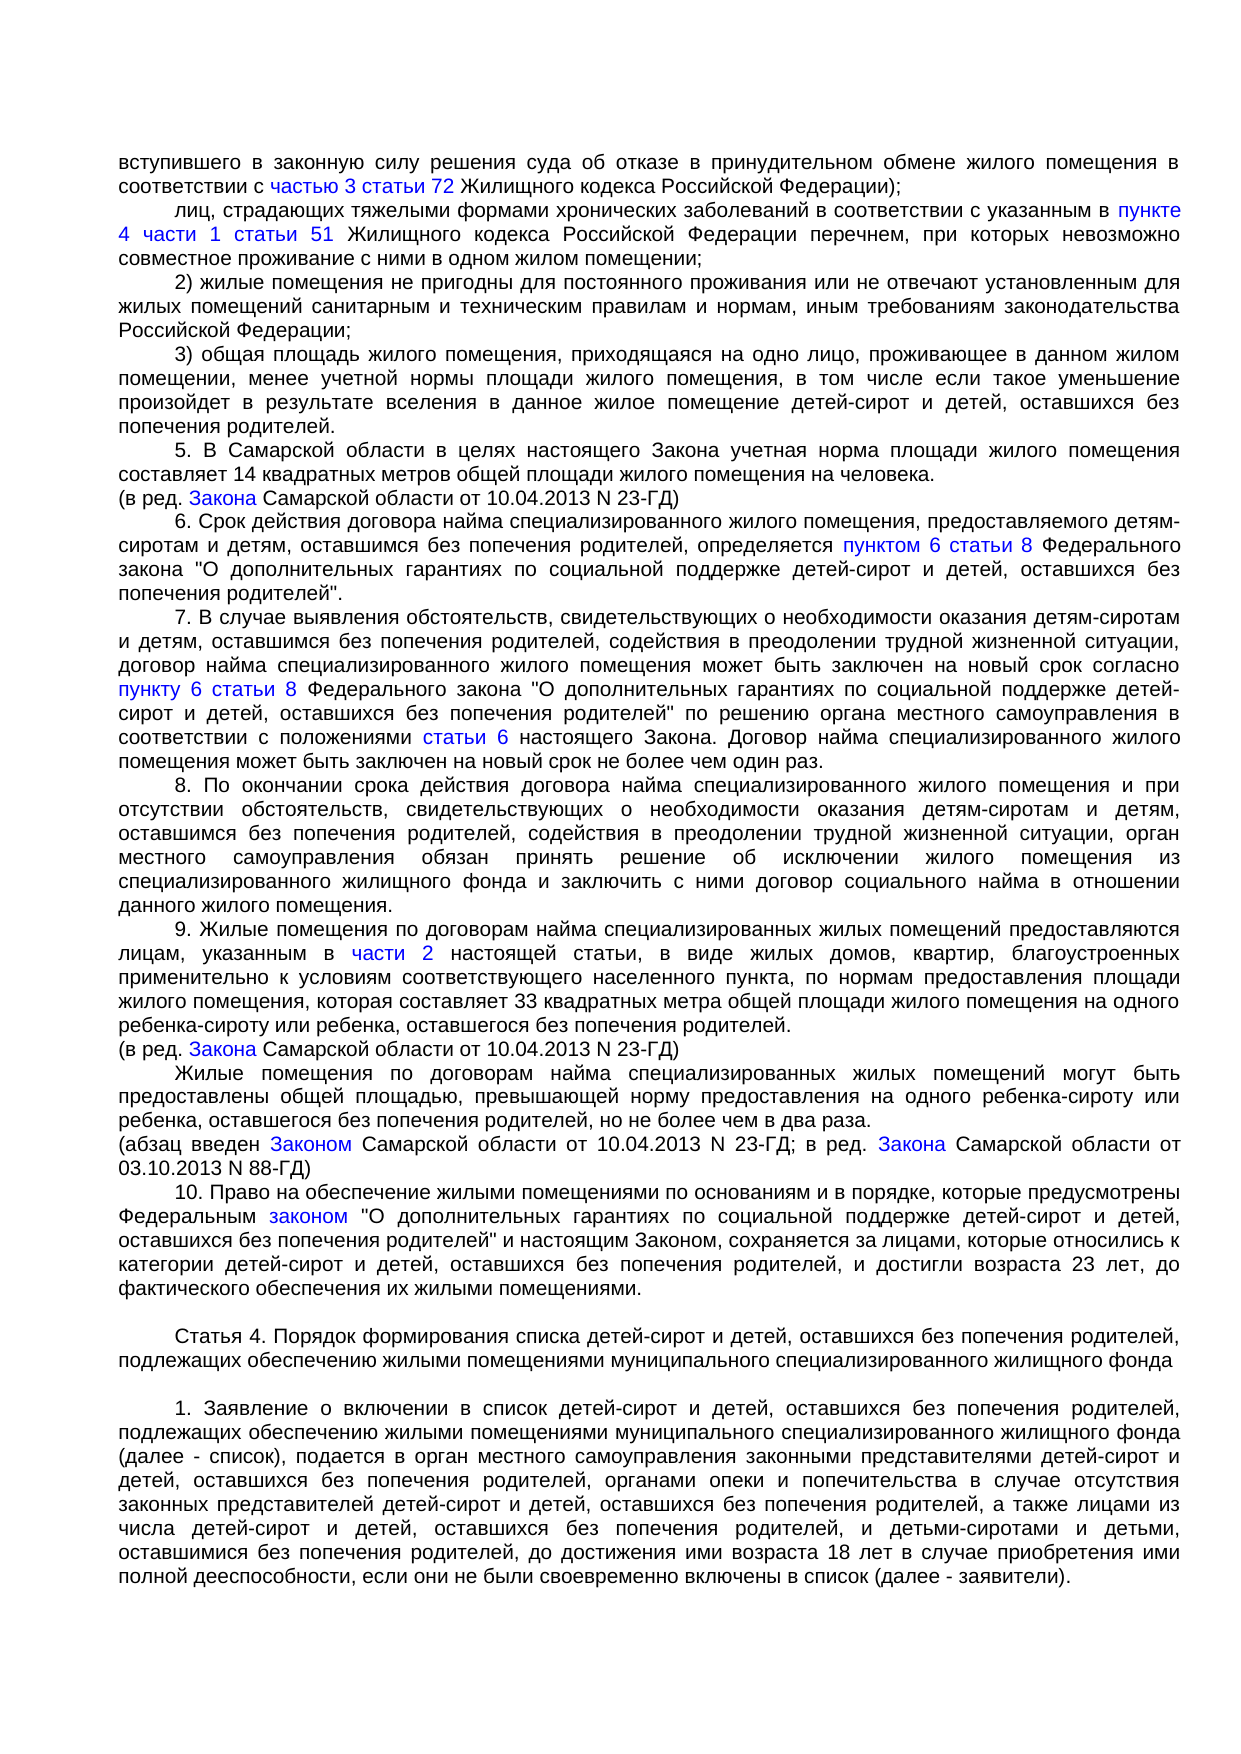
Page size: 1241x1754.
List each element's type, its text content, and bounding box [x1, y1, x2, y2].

text 2) жилые помещения не пригодны для постоянного проживания или не отвечают установленным для жилых помещений санитарным и техническим правилам и нормам, иным требованиям законодательства Российской Федерации; [118, 270, 1181, 342]
text 10. Право на обеспечение жилыми помещениями по основаниям и в порядке, которые предусмотрены Федеральным законом "О дополнительных гарантиях по социальной поддержке детей-сирот и детей, оставшихся без попечения родителей" и настоящим Законом, сохраняется за лицами, которые относились к категории детей-сирот и детей, оставшихся без попечения родителей, и достигли возраста 23 лет, до фактического обеспечения их жилыми помещениями. [118, 1180, 1181, 1300]
text лиц, страдающих тяжелыми формами хронических заболеваний в соответствии с указанным в пункте 4 части 1 статьи 51 Жилищного кодекса Российской Федерации перечнем, при которых невозможно совместное проживание с ними в одном жилом помещении; [118, 198, 1181, 270]
text (в ред. Закона Самарской области от 10.04.2013 N 23-ГД) [118, 1036, 1181, 1060]
text Жилые помещения по договорам найма специализированных жилых помещений могут быть предоставлены общей площадью, превышающей норму предоставления на одного ребенка-сироту или ребенка, оставшегося без попечения родителей, но не более чем в два раза. [118, 1060, 1181, 1132]
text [118, 150, 1181, 198]
text 8. По окончании срока действия договора найма специализированного жилого помещения и при отсутствии обстоятельств, свидетельствующих о необходимости оказания детям-сиротам и детям, оставшимся без попечения родителей, содействия в преодолении трудной жизненной ситуации, орган местного самоуправления обязан принять решение об исключении жилого помещения из специализированного жилищного фонда и заключить с ними договор социального найма в отношении данного жилого помещения. [118, 773, 1181, 917]
text (абзац введен Законом Самарской области от 10.04.2013 N 23-ГД; в ред. Закона Самарской области от 03.10.2013 N 88-ГД) [118, 1132, 1181, 1180]
text 5. В Самарской области в целях настоящего Закона учетная норма площади жилого помещения составляет 14 квадратных метров общей площади жилого помещения на человека. [118, 437, 1181, 485]
text Статья 4. Порядок формирования списка детей-сирот и детей, оставшихся без попечения родителей, подлежащих обеспечению жилыми помещениями муниципального специализированного жилищного фонда [118, 1324, 1181, 1372]
text 9. Жилые помещения по договорам найма специализированных жилых помещений предоставляются лицам, указанным в части 2 настоящей статьи, в виде жилых домов, квартир, благоустроенных применительно к условиям соответствующего населенного пункта, по нормам предоставления площади жилого помещения, которая составляет 33 квадратных метра общей площади жилого помещения на одного ребенка-сироту или ребенка, оставшегося без попечения родителей. [118, 917, 1181, 1036]
text (в ред. Закона Самарской области от 10.04.2013 N 23-ГД) [118, 485, 1181, 509]
text 1. Заявление о включении в список детей-сирот и детей, оставшихся без попечения родителей, подлежащих обеспечению жилыми помещениями муниципального специализированного жилищного фонда (далее - список), подается в орган местного самоуправления законными представителями детей-сирот и детей, оставшихся без попечения родителей, органами опеки и попечительства в случае отсутствия законных представителей детей-сирот и детей, оставшихся без попечения родителей, а также лицами из числа детей-сирот и детей, оставшихся без попечения родителей, и детьми-сиротами и детьми, оставшимися без попечения родителей, до достижения ими возраста 18 лет в случае приобретения ими полной дееспособности, если они не были своевременно включены в список (далее - заявители). [118, 1396, 1181, 1587]
text 6. Срок действия договора найма специализированного жилого помещения, предоставляемого детям-сиротам и детям, оставшимся без попечения родителей, определяется пунктом 6 статьи 8 Федерального закона "О дополнительных гарантиях по социальной поддержке детей-сирот и детей, оставшихся без попечения родителей". [118, 509, 1181, 605]
text 7. В случае выявления обстоятельств, свидетельствующих о необходимости оказания детям-сиротам и детям, оставшимся без попечения родителей, содействия в преодолении трудной жизненной ситуации, договор найма специализированного жилого помещения может быть заключен на новый срок согласно пункту 6 статьи 8 Федерального закона "О дополнительных гарантиях по социальной поддержке детей-сирот и детей, оставшихся без попечения родителей" по решению органа местного самоуправления в соответствии с положениями статьи 6 настоящего Закона. Договор найма специализированного жилого помещения может быть заключен на новый срок не более чем один раз. [118, 605, 1181, 773]
text 3) общая площадь жилого помещения, приходящаяся на одно лицо, проживающее в данном жилом помещении, менее учетной нормы площади жилого помещения, в том числе если такое уменьшение произойдет в результате вселения в данное жилое помещение детей-сирот и детей, оставшихся без попечения родителей. [118, 342, 1181, 437]
